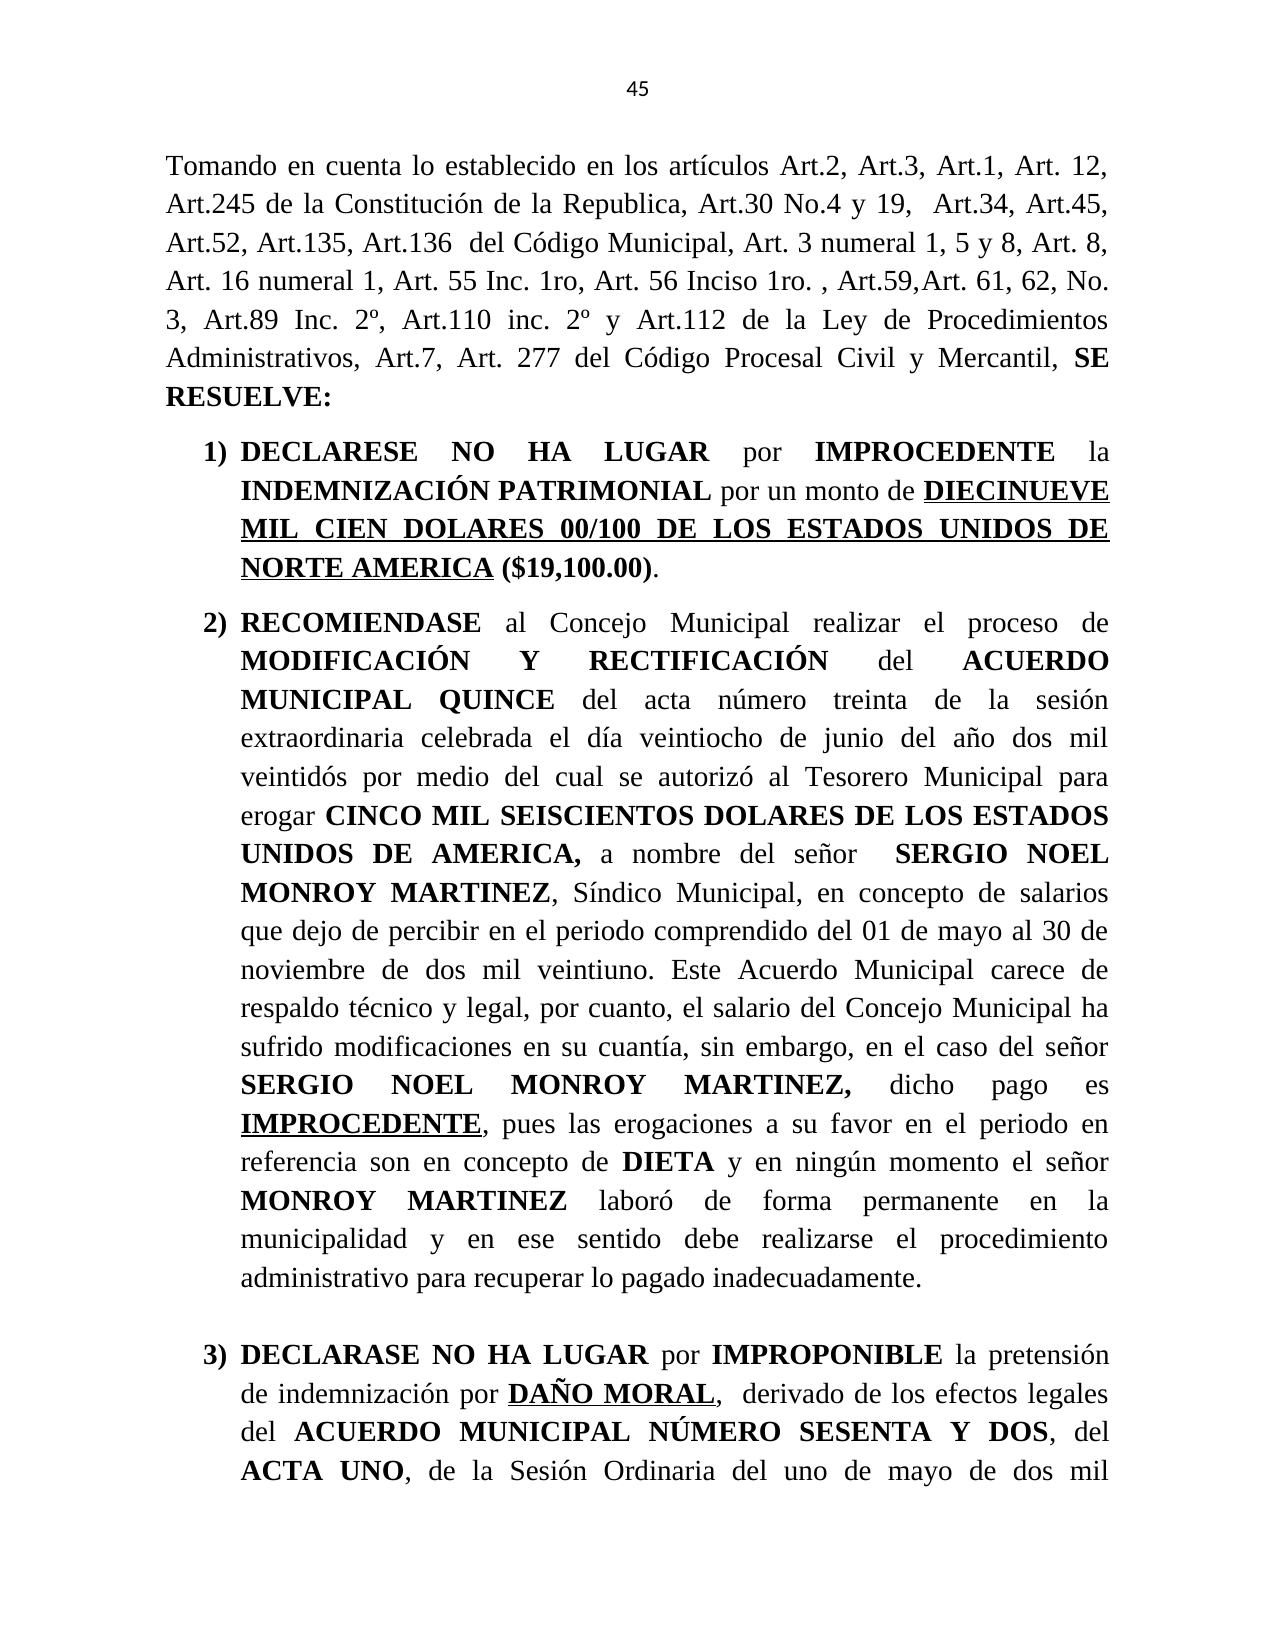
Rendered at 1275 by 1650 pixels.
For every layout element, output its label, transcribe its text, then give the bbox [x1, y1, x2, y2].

list DECLARESE NO HA LUGAR por IMPROCEDENTE la INDEMNIZACIÓN PATRIMONIAL por un monto de DIECINUEVE MIL CIEN DOLARES 00/100 DE LOS ESTADOS UNIDOS DE NORTE AMERICA ($19,100.00). [203, 434, 1109, 583]
list RECOMIENDASE al Concejo Municipal realizar el proceso de MODIFICACIÓN Y RECTIFICACIÓN del ACUERDO MUNICIPAL QUINCE del acta número treinta de la sesión extraordinaria celebrada el día veintiocho de junio del año dos mil veintidós por medio del cual se autorizó al Tesorero Municipal para erogar CINCO MIL SEISCIENTOS DOLARES DE LOS ESTADOS UNIDOS DE AMERICA, a nombre del señor SERGIO NOEL MONROY MARTINEZ, Síndico Municipal, en concepto de salarios que dejo de percibir en el periodo comprendido del 01 de mayo al 30 de noviembre de dos mil veintiuno. Este Acuerdo Municipal carece de respaldo técnico y legal, por cuanto, el salario del Concejo Municipal ha sufrido modificaciones en su cuantía, sin embargo, en el caso del señor SERGIO NOEL MONROY MARTINEZ, dicho pago es IMPROCEDENTE, pues las erogaciones a su favor en el periodo en referencia son en concepto de DIETA y en ningún momento el señor MONROY MARTINEZ laboró de forma permanente en la municipalidad y en ese sentido debe realizarse el procedimiento administrativo para recuperar lo pagado inadecuadamente. [203, 605, 1109, 1294]
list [203, 1337, 1109, 1486]
text Tomando en cuenta lo establecido en los artículos Art.2, Art.3, Art.1, Art. 12, Art.245 de la Constitución de la Republica, Art.30 No.4 y 19, Art.34, Art.45, Art.52, Art.135, Art.136 del Código Municipal, Art. 3 numeral 1, 5 y 8, Art. 8, Art. 16 numeral 1, Art. 55 Inc. 1ro, Art. 56 Inciso 1ro. , Art.59,Art. 61, 62, No. 3, Art.89 Inc. 2º, Art.110 inc. 2º y Art.112 de la Ley de Procedimientos Administrativos, Art.7, Art. 277 del Código Procesal Civil y Mercantil, SE RESUELVE: [165, 148, 1109, 412]
